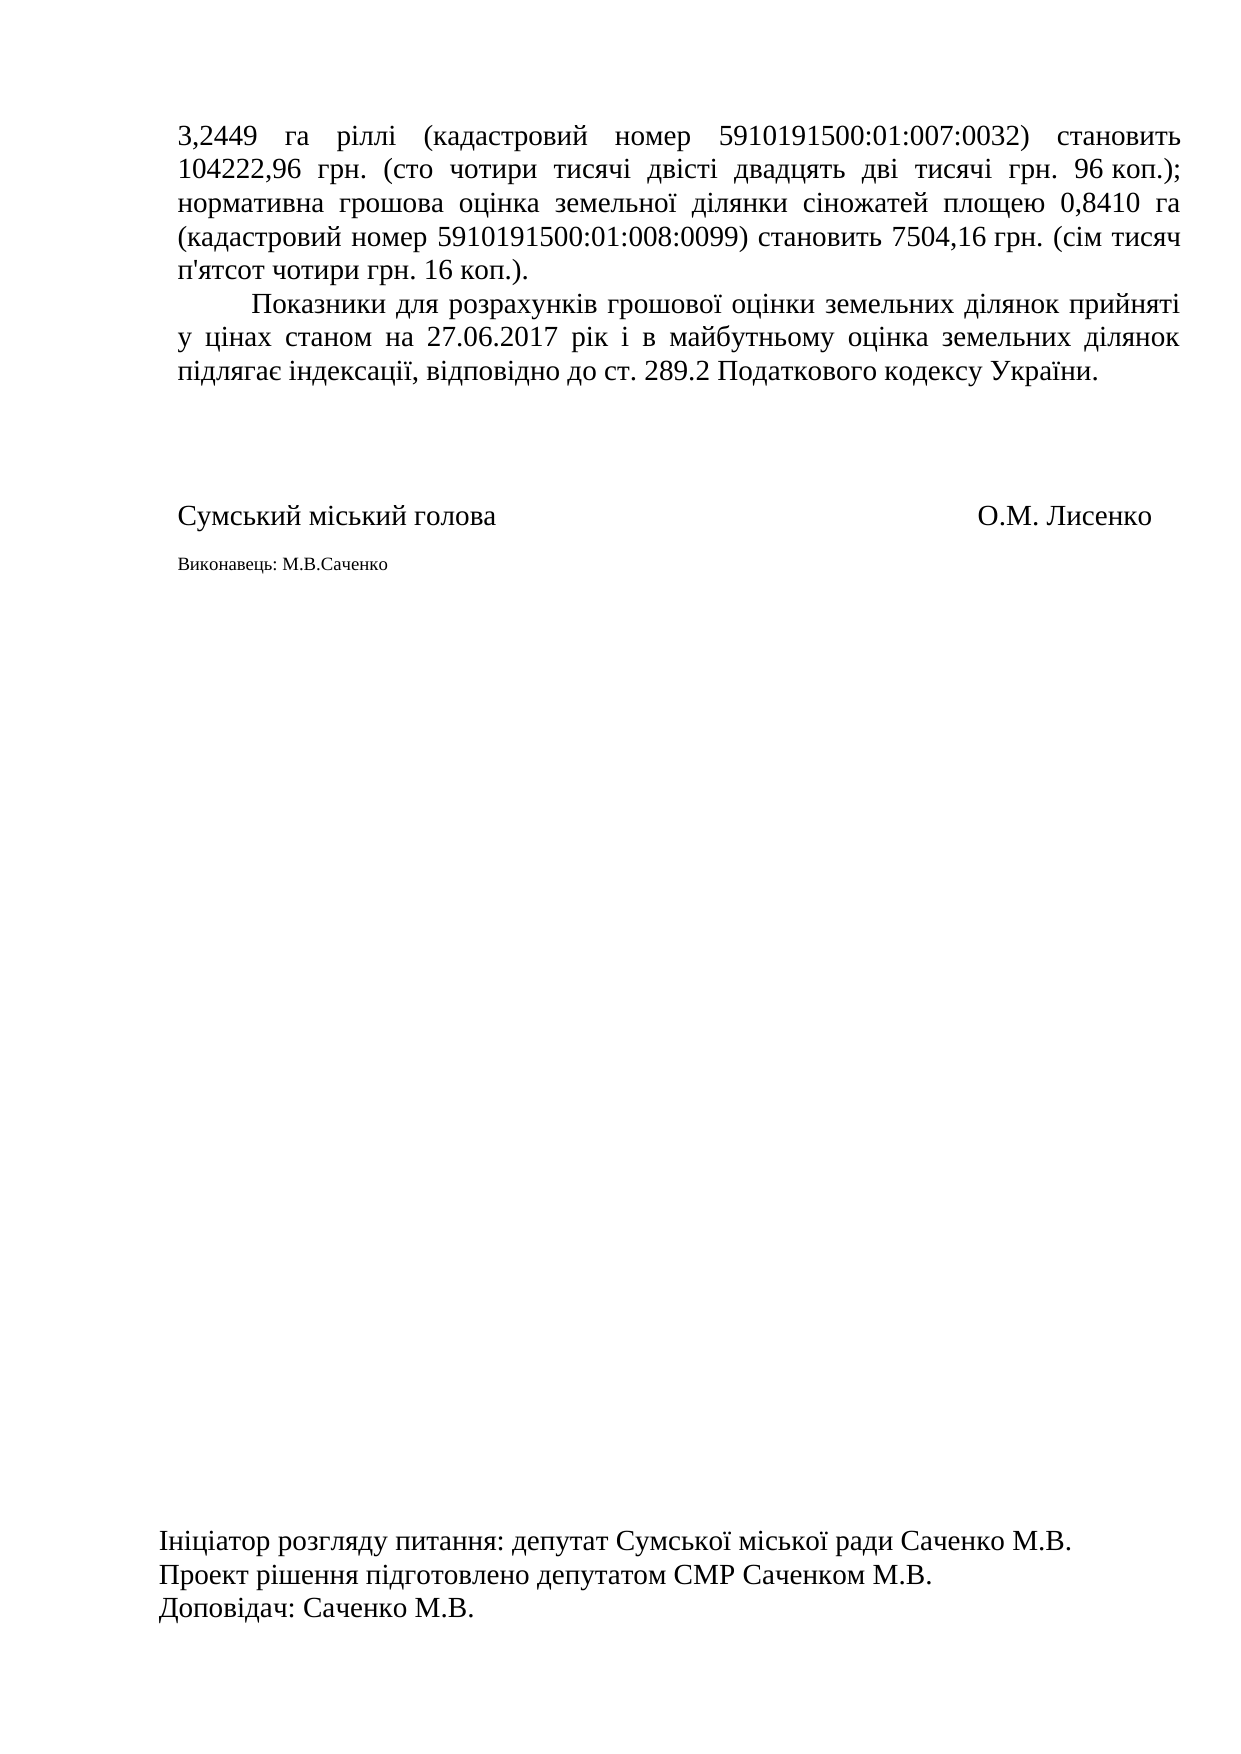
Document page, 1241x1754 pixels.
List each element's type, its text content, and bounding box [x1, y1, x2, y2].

text Показники для розрахунків грошової оцінки земельних ділянок прийняті у цінах станом на 27.06.2017 рік і в майбутньому оцінка земельних ділянок підлягає індексації, відповідно до ст. 289.2 Податкового кодексу України. [177, 286, 1181, 386]
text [177, 118, 1181, 286]
text Проект рішення підготовлено депутатом СМР Саченком М.В. [158, 1557, 1181, 1591]
text Доповідач: Саченко М.В. [158, 1591, 1181, 1624]
text Виконавець: М.В.Саченко [177, 553, 1181, 574]
text Сумський міський голова О.М. Лисенко [177, 498, 1181, 531]
text Ініціатор розгляду питання: депутат Сумської міської ради Саченко М.В. [158, 1523, 1181, 1557]
